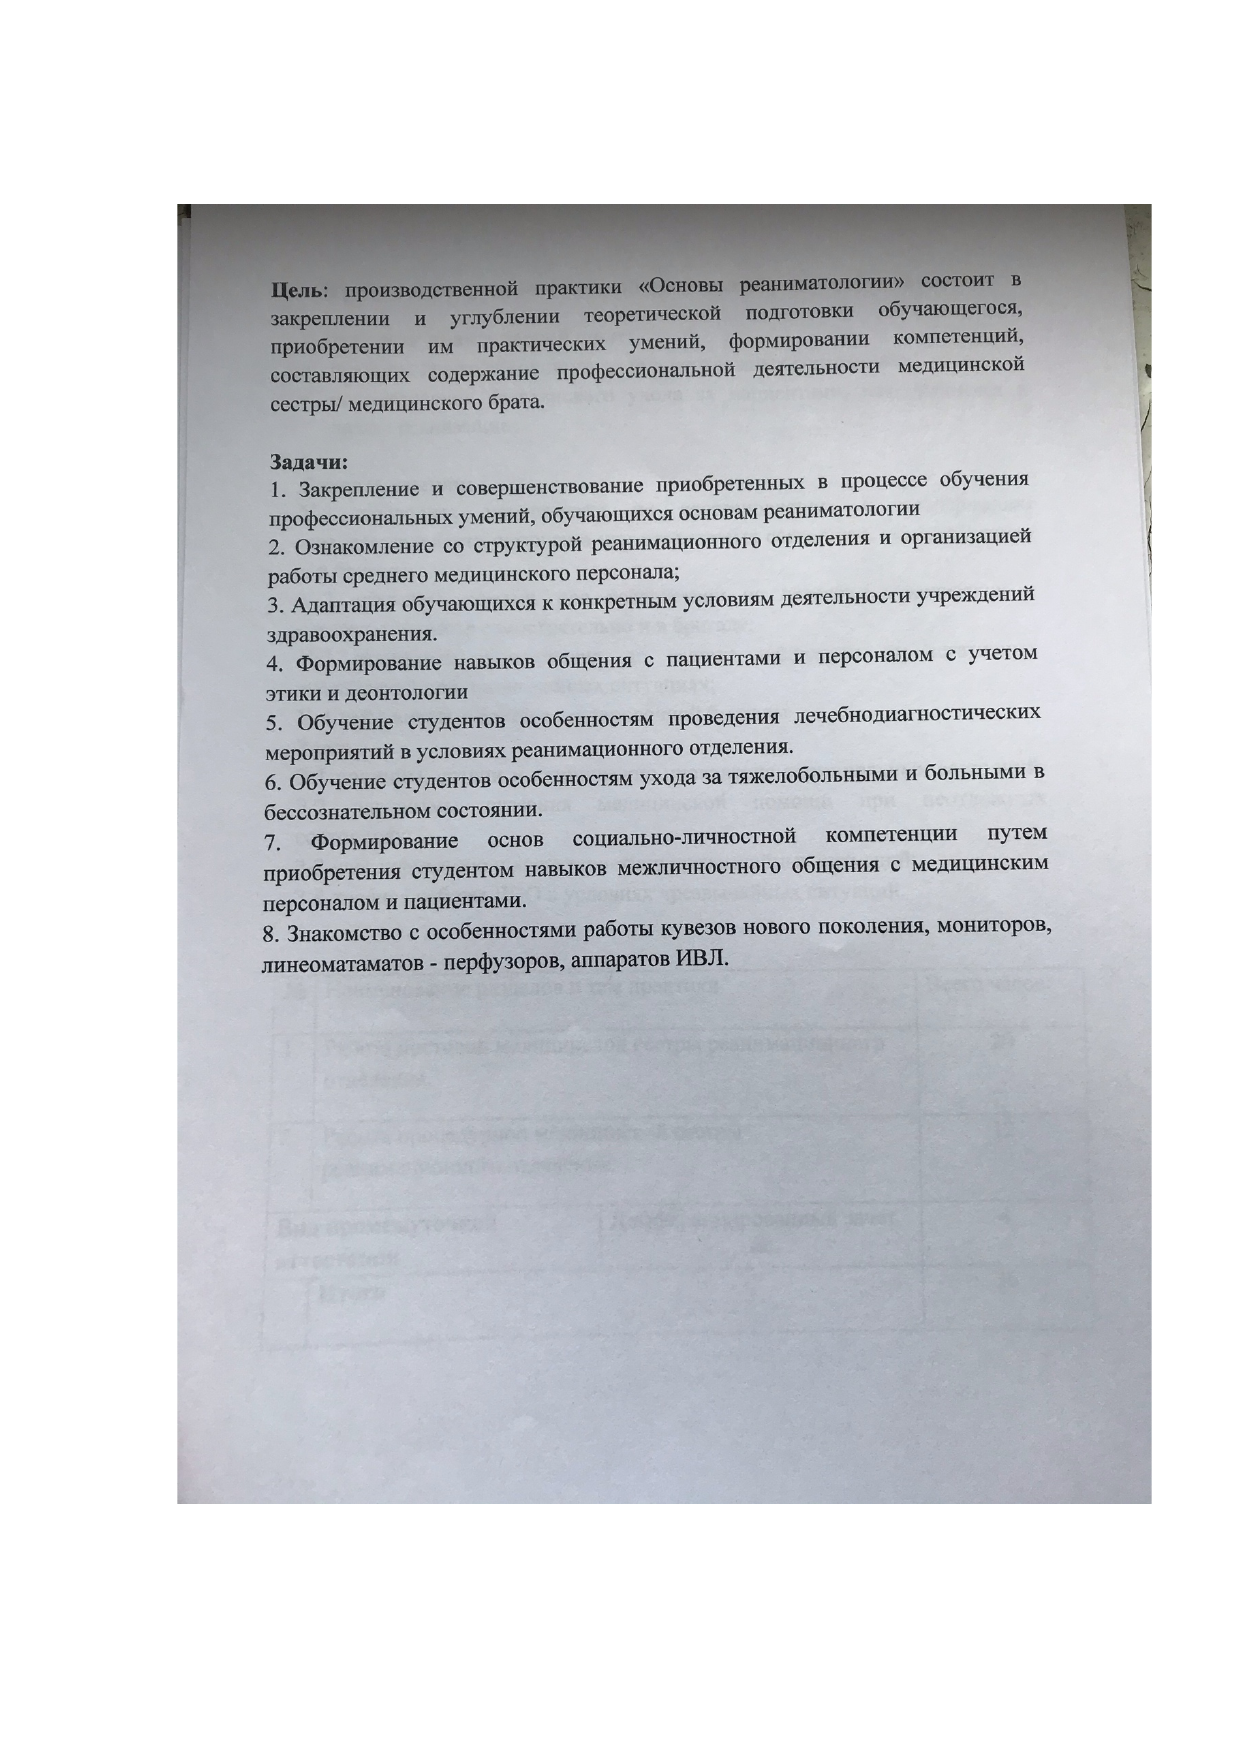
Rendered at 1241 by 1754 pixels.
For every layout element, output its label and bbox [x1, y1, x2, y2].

picture [177, 204, 1152, 1504]
